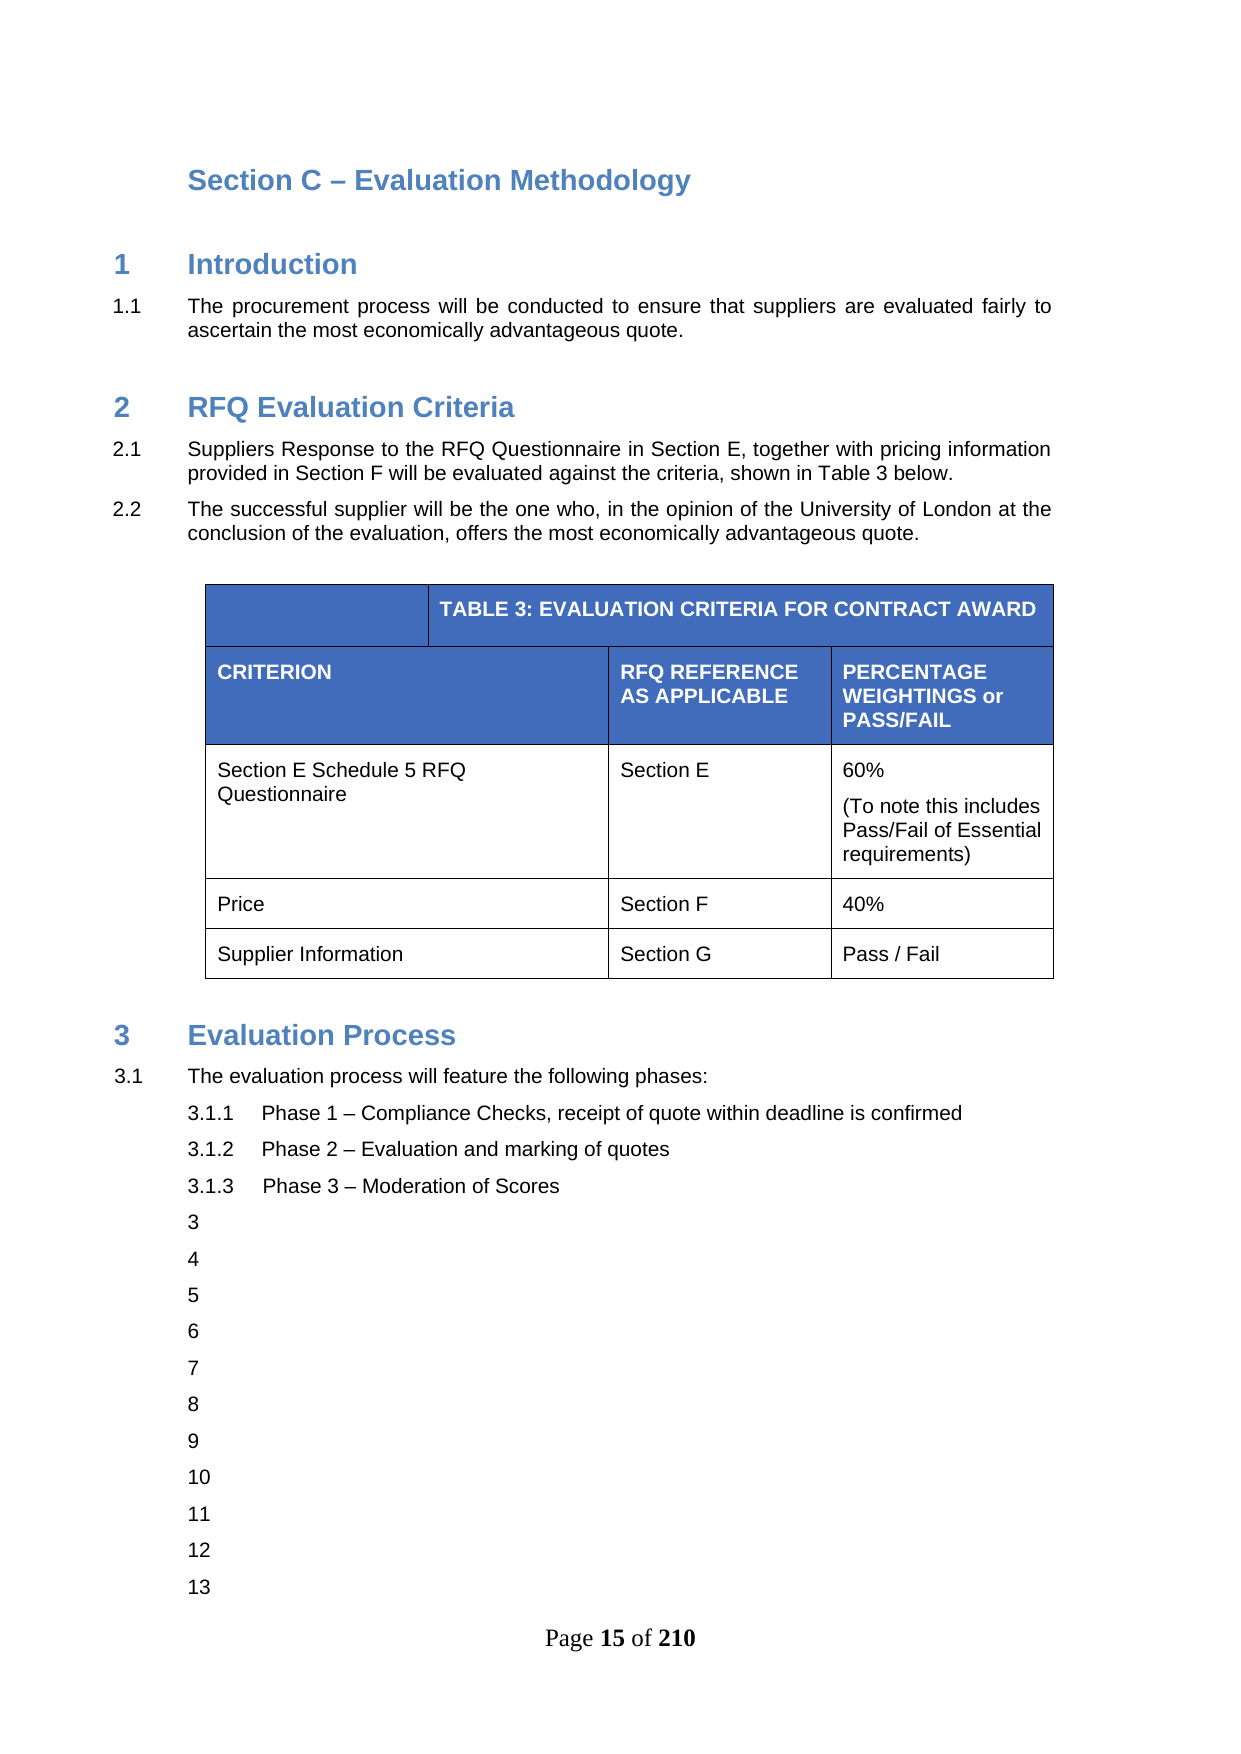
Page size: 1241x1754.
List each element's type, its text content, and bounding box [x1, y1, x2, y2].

table_cell 40% [832, 879, 1053, 928]
text 3.1.1 Phase 1 – Compliance Checks, receipt of quote within deadline is confirmed [187, 1101, 1053, 1124]
table_cell Section F [609, 879, 831, 928]
table_header [206, 585, 428, 646]
subtitle Section C – Evaluation Methodology [187, 162, 1053, 196]
table_cell Section G [609, 929, 831, 978]
text 3.1.3 Phase 3 – Moderation of Scores [187, 1173, 1053, 1197]
table_cell 60% (To note this includes Pass/Fail of Essential requirements) [832, 745, 1053, 878]
table_cell PERCENTAGE WEIGHTINGS or PASS/FAIL [832, 647, 1053, 744]
subtitle 3 Evaluation Process [114, 1018, 1053, 1052]
table_header TABLE 3: EVALUATION CRITERIA FOR CONTRACT AWARD [429, 585, 1053, 646]
table_cell RFQ REFERENCE AS APPLICABLE [609, 647, 831, 744]
table_cell Price [206, 879, 608, 928]
list 2.1 Suppliers Response to the RFQ Questionnaire in Section E, together with pricing information provided in Section F will be evaluated against the criteria, shown in Table 3 below. [112, 436, 1053, 484]
table_cell Supplier Information [206, 929, 608, 978]
text 3.1 The evaluation process will feature the following phases: [114, 1064, 1053, 1088]
text 2.2 The successful supplier will be the one who, in the opinion of the University of London at the conclusion of the evaluation, offers the most economically advantageous quote. [112, 497, 1053, 545]
subtitle 1 Introduction [110, 247, 1053, 281]
subtitle 2 RFQ Evaluation Criteria [114, 390, 1053, 424]
text 3.1.2 Phase 2 – Evaluation and marking of quotes [187, 1137, 1053, 1161]
table_cell CRITERION [206, 647, 608, 744]
table_cell Section E [609, 745, 831, 878]
table_cell Pass / Fail [832, 929, 1053, 978]
table_cell Section E Schedule 5 RFQ Questionnaire [206, 745, 608, 878]
text 1.1 The procurement process will be conducted to ensure that suppliers are evaluated fairly to ascertain the most economically advantageous quote. [112, 293, 1053, 341]
